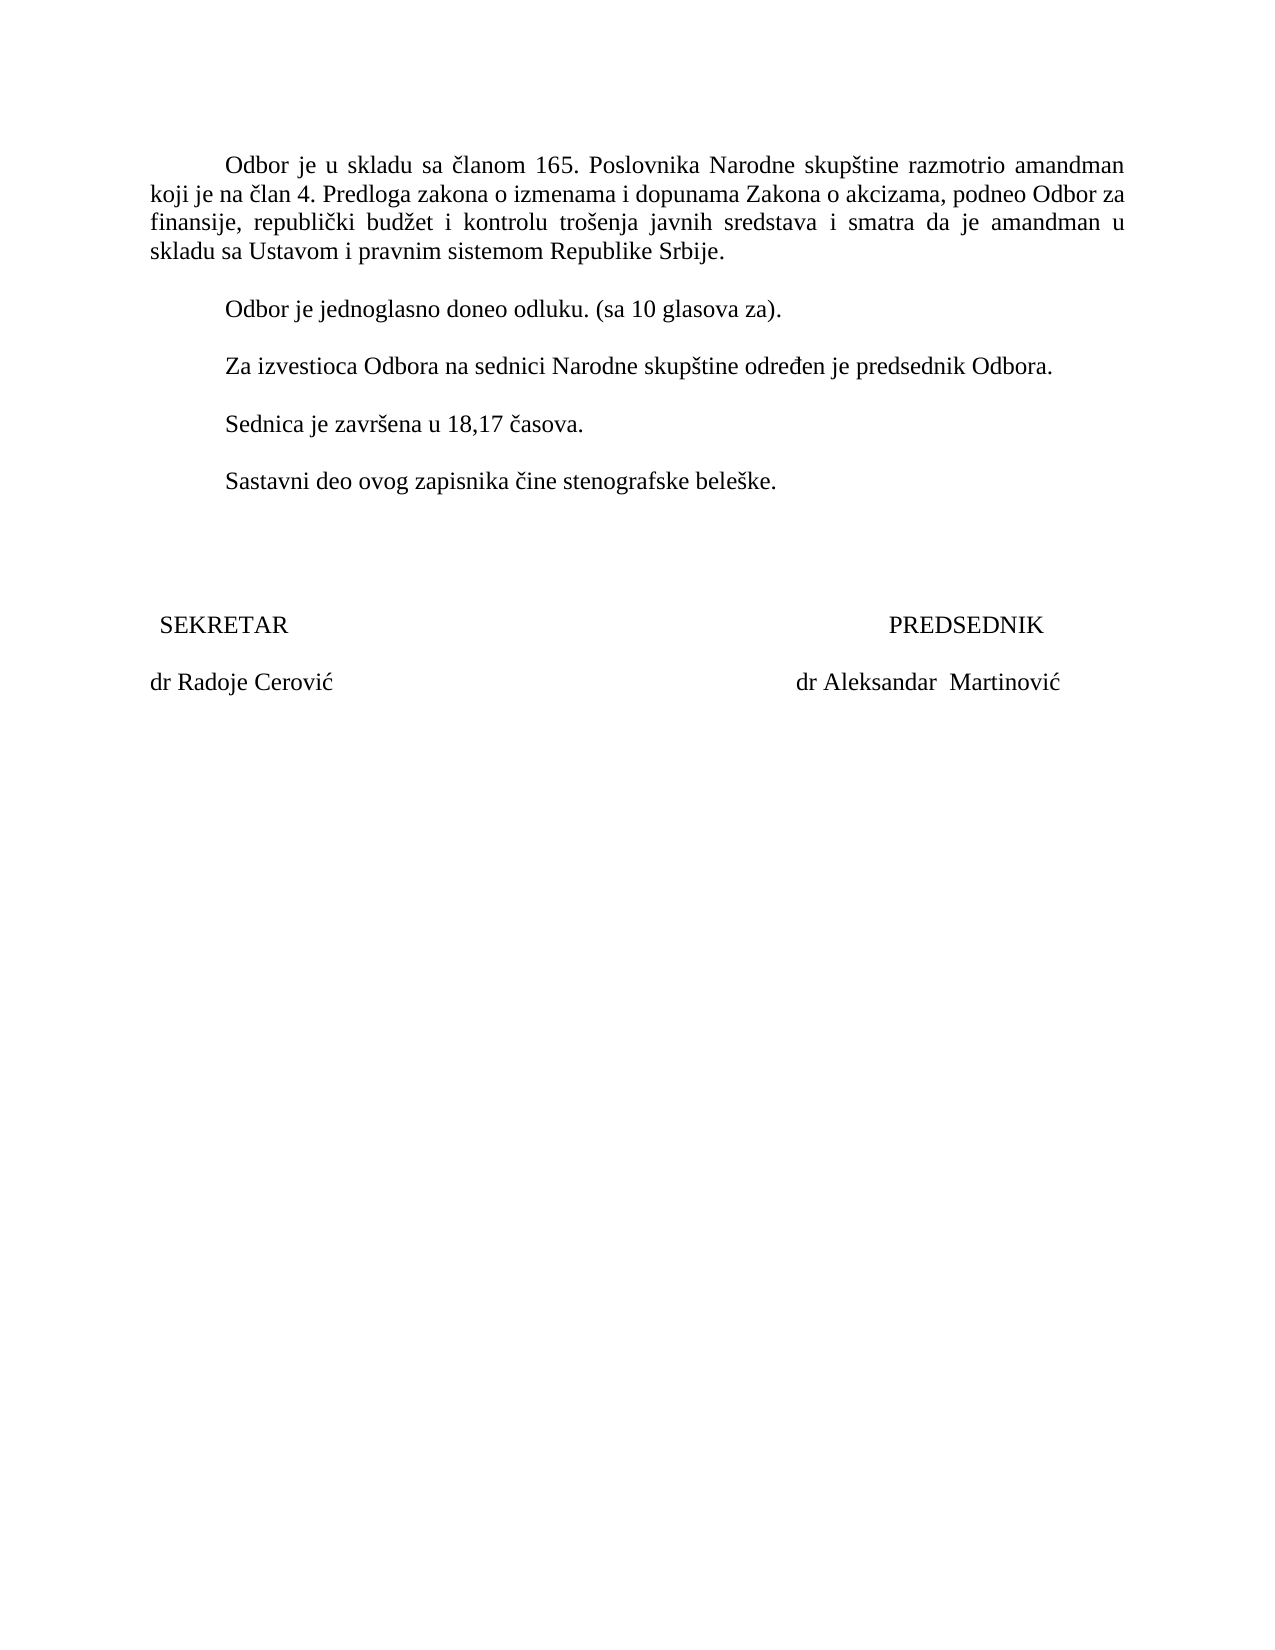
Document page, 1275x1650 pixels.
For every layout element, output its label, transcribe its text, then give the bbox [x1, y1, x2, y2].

text Odbor je u skladu sa članom 165. Poslovnika Narodne skupštine razmotrio amandman koji je na član 4. Predloga zakona o izmenama i dopunama Zakona o akcizama, podneo Odbor za finansije, republički budžet i kontrolu trošenja javnih sredstava i smatra da je amandman u skladu sa Ustavom i pravnim sistemom Republike Srbije. [150, 150, 1125, 265]
text Za izvestioca Odbora na sednici Narodne skupštine određen je predsednik Odbora. [150, 351, 1125, 380]
text dr Radoje Cerović dr Aleksandar Martinović [150, 667, 1125, 696]
text Odbor je jednoglasno doneo odluku. (sa 10 glasova za). [150, 294, 1125, 322]
text SEKRETAR PREDSEDNIK [141, 610, 1134, 639]
text Sastavni deo ovog zapisnika čine stenografske beleške. [150, 466, 1125, 495]
text Sednica je završena u 18,17 časova. [150, 409, 1125, 437]
